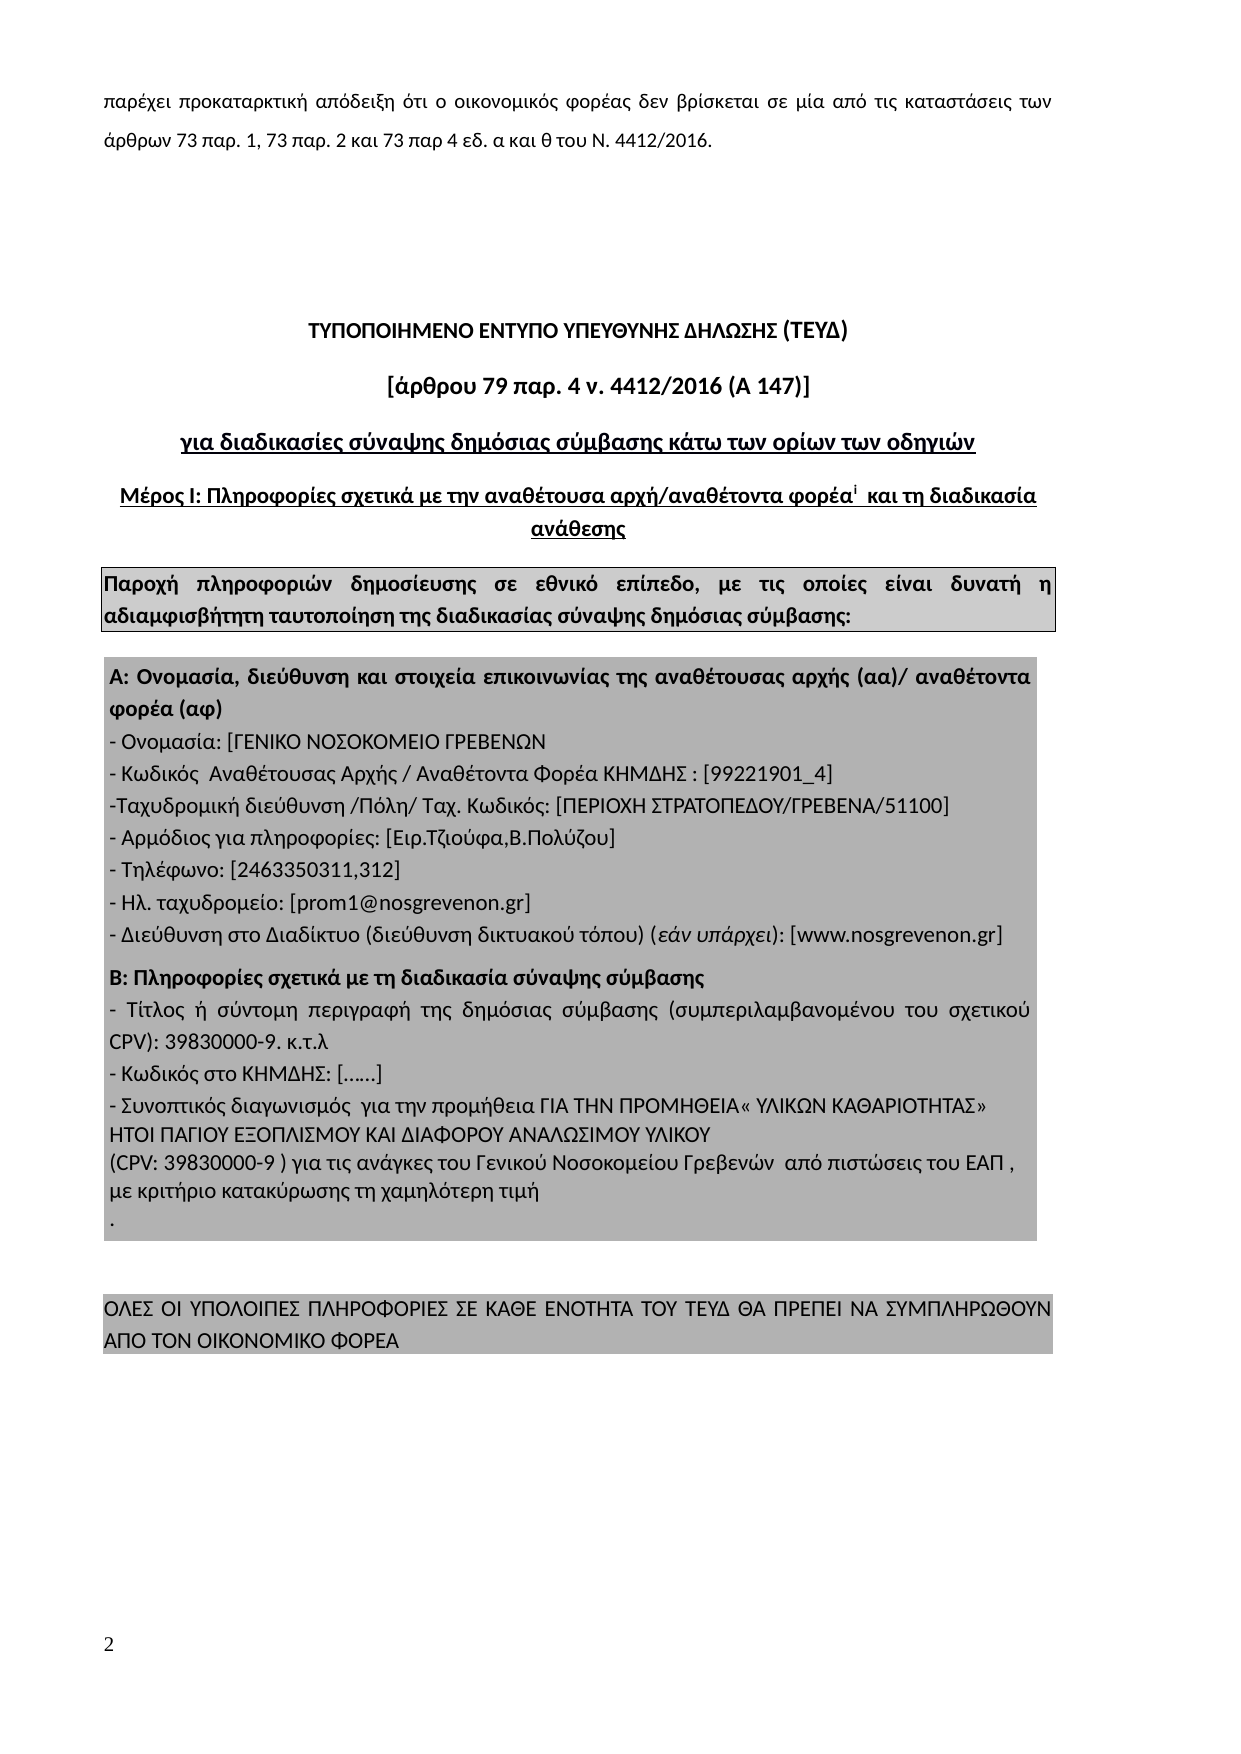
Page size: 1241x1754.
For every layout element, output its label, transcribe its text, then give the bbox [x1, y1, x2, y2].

table_header Α: Ονομασία, διεύθυνση και στοιχεία επικοινωνίας της αναθέτουσας αρχής (αα)/ αναθέτοντα φορέα (αφ) - Ονομασία: [ΓΕΝΙΚΟ ΝΟΣΟΚΟΜΕΙΟ ΓΡΕΒΕΝΩΝ - Κωδικός Αναθέτουσας Αρχής / Αναθέτοντα Φορέα ΚΗΜΔΗΣ : [99221901_4] -Ταχυδρομική διεύθυνση /Πόλη/ Ταχ. Κωδικός: [ΠΕΡΙΟΧΗ ΣΤΡΑΤΟΠΕΔΟΥ/ΓΡΕΒΕΝΑ/51100] - Αρμόδιος για πληροφορίες: [Ειρ.Τζιούφα,Β.Πολύζου] - Τηλέφωνο: [2463350311,312] - Ηλ. ταχυδρομείο: [prom1@nosgrevenon.gr] - Διεύθυνση στο Διαδίκτυο (διεύθυνση δικτυακού τόπου) (εάν υπάρχει): [www.nosgrevenon.gr] [104, 657, 1037, 957]
text Μέρος Ι: Πληροφορίες σχετικά με την αναθέτουσα αρχή/αναθέτοντα φορέα και τη διαδικασία ανάθεσης [103, 482, 1053, 542]
text Παροχή πληροφοριών δημοσίευσης σε εθνικό επίπεδο, με τις οποίες είναι δυνατή η αδιαμφισβήτητη ταυτοποίηση της διαδικασίας σύναψης δημόσιας σύμβασης: [102, 568, 1055, 631]
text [103, 89, 1053, 152]
text [άρθρου 79 παρ. 4 ν. 4412/2016 (Α 147)] [103, 370, 1053, 401]
table_cell Β: Πληροφορίες σχετικά με τη διαδικασία σύναψης σύμβασης - Τίτλος ή σύντομη περιγραφή της δημόσιας σύμβασης (συμπεριλαμβανομένου του σχετικού CPV): 39830000-9. κ.τ.λ - Κωδικός στο ΚΗΜΔΗΣ: [……] - Συνοπτικός διαγωνισμός για την προμήθεια ΓΙΑ ΤΗΝ ΠΡΟΜΗΘΕΙΑ« ΥΛΙΚΩΝ ΚΑΘΑΡΙΟΤΗΤΑΣ» ΗΤΟΙ ΠΑΓΙΟΥ ΕΞΟΠΛΙΣΜΟΥ ΚΑΙ ΔΙΑΦΟΡΟΥ ΑΝΑΛΩΣΙΜΟΥ ΥΛΙΚΟΥ (CPV: 39830000-9 ) για τις ανάγκες του Γενικού Νοσοκομείου Γρεβενών από πιστώσεις του ΕΑΠ , με κριτήριο κατακύρωσης τη χαμηλότερη τιμή . [104, 957, 1037, 1241]
text για διαδικασίες σύναψης δημόσιας σύμβασης κάτω των ορίων των οδηγιών [103, 426, 1053, 456]
text ΟΛΕΣ ΟΙ ΥΠΟΛΟΙΠΕΣ ΠΛΗΡΟΦΟΡΙΕΣ ΣΕ ΚΑΘΕ ΕΝΟΤΗΤΑ ΤΟΥ ΤΕΥΔ ΘΑ ΠΡΕΠΕΙ ΝΑ ΣΥΜΠΛΗΡΩΘΟΥΝ ΑΠΟ ΤΟΝ ΟΙΚΟΝΟΜΙΚΟ ΦΟΡΕΑ [103, 1294, 1053, 1354]
text ΤΥΠΟΠΟΙΗΜΕΝΟ ΕΝΤΥΠΟ ΥΠΕΥΘΥΝΗΣ ΔΗΛΩΣΗΣ (TEΥΔ) [103, 314, 1053, 345]
